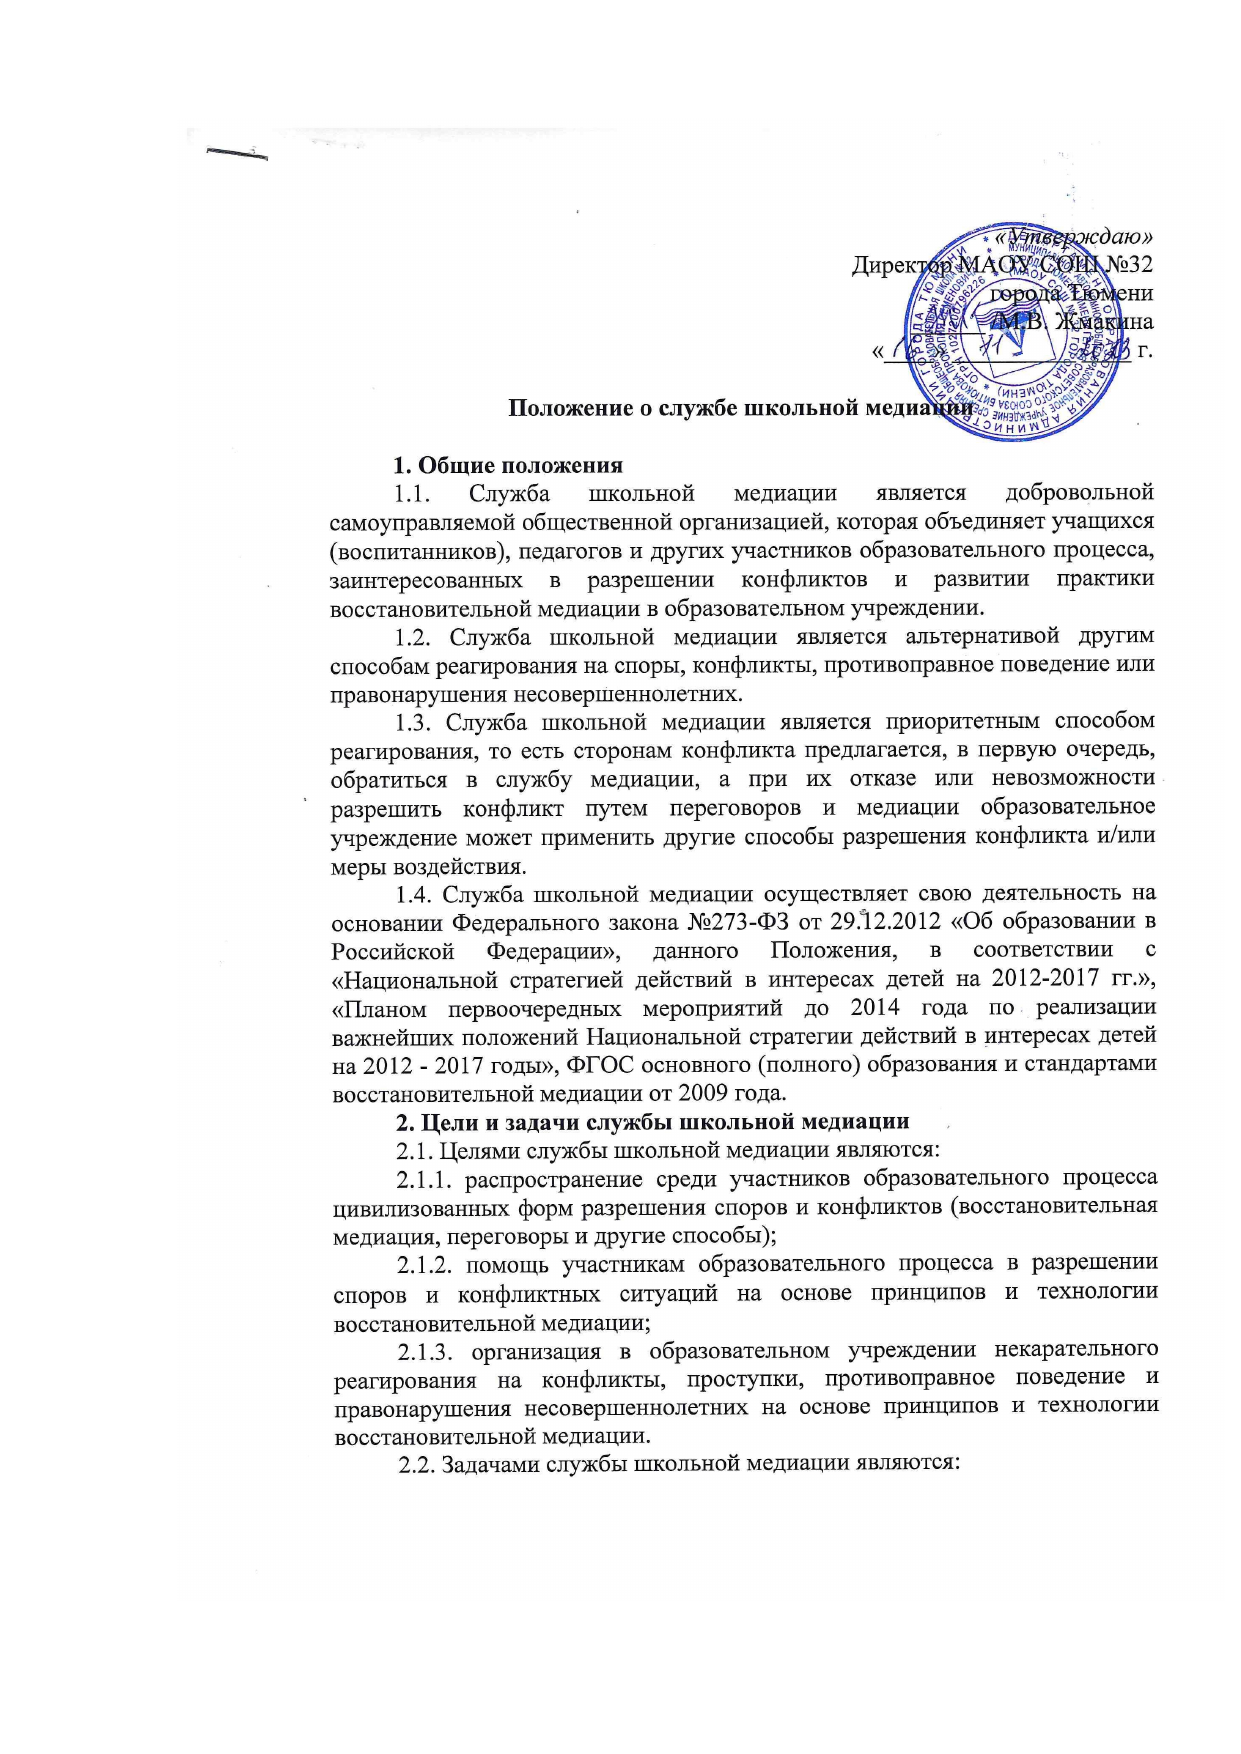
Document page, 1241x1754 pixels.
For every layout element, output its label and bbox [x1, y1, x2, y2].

picture [177, 118, 1226, 1601]
